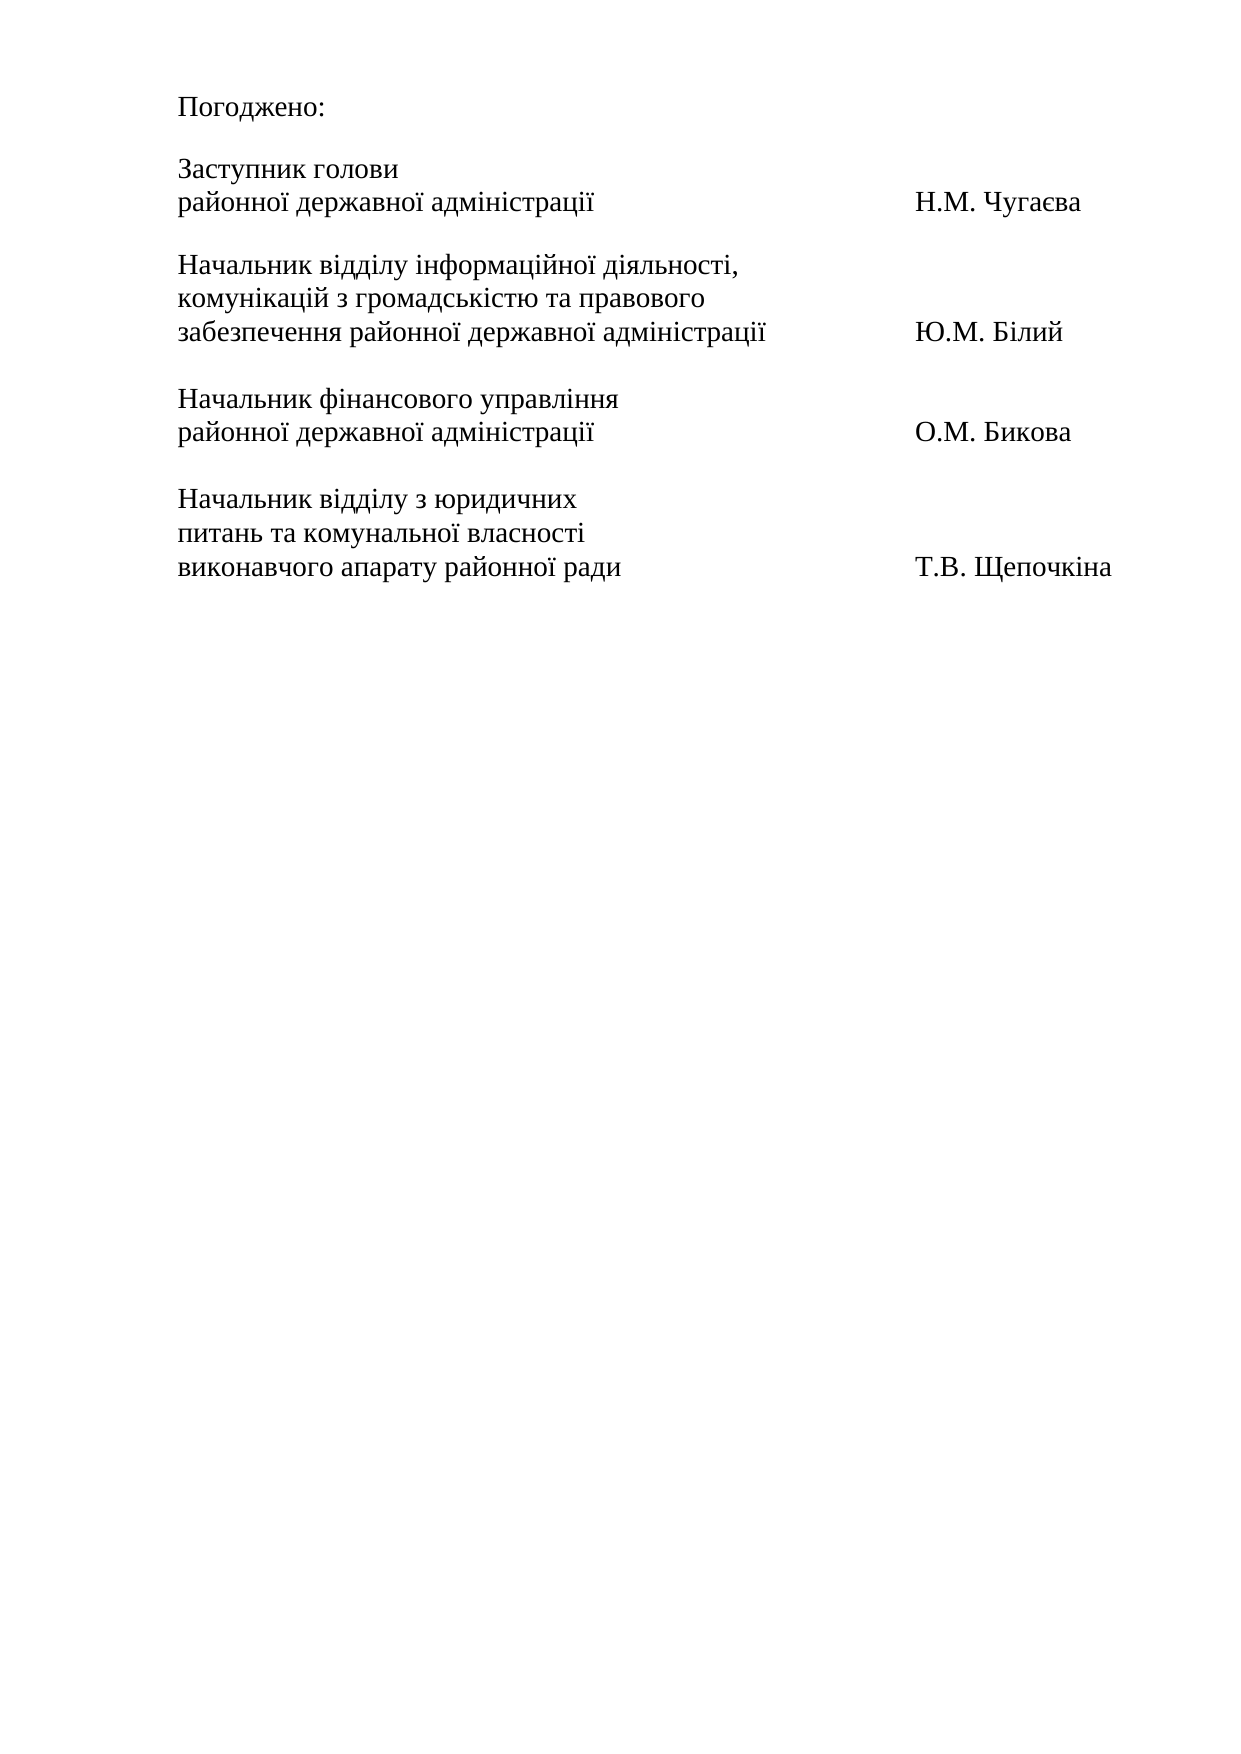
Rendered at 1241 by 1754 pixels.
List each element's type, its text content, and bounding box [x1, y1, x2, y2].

text Начальник відділу з юридичних [177, 482, 1181, 515]
text забезпечення районної державної адміністрації Ю.М. Білий [177, 314, 1181, 347]
text районної державної адміністрації О.М. Бикова [177, 414, 1181, 448]
text Начальник відділу інформаційної діяльності, [177, 247, 1181, 280]
text Погоджено: [177, 89, 1181, 122]
text Заступник голови [177, 151, 1181, 184]
text виконавчого апарату районної ради Т.В. Щепочкіна [177, 549, 1181, 582]
text питань та комунальної власності [177, 515, 1181, 549]
text Начальник фінансового управління [177, 381, 1181, 414]
text комунікацій з громадськістю та правового [177, 280, 1181, 314]
text районної державної адміністрації Н.М. Чугаєва [177, 184, 1181, 218]
